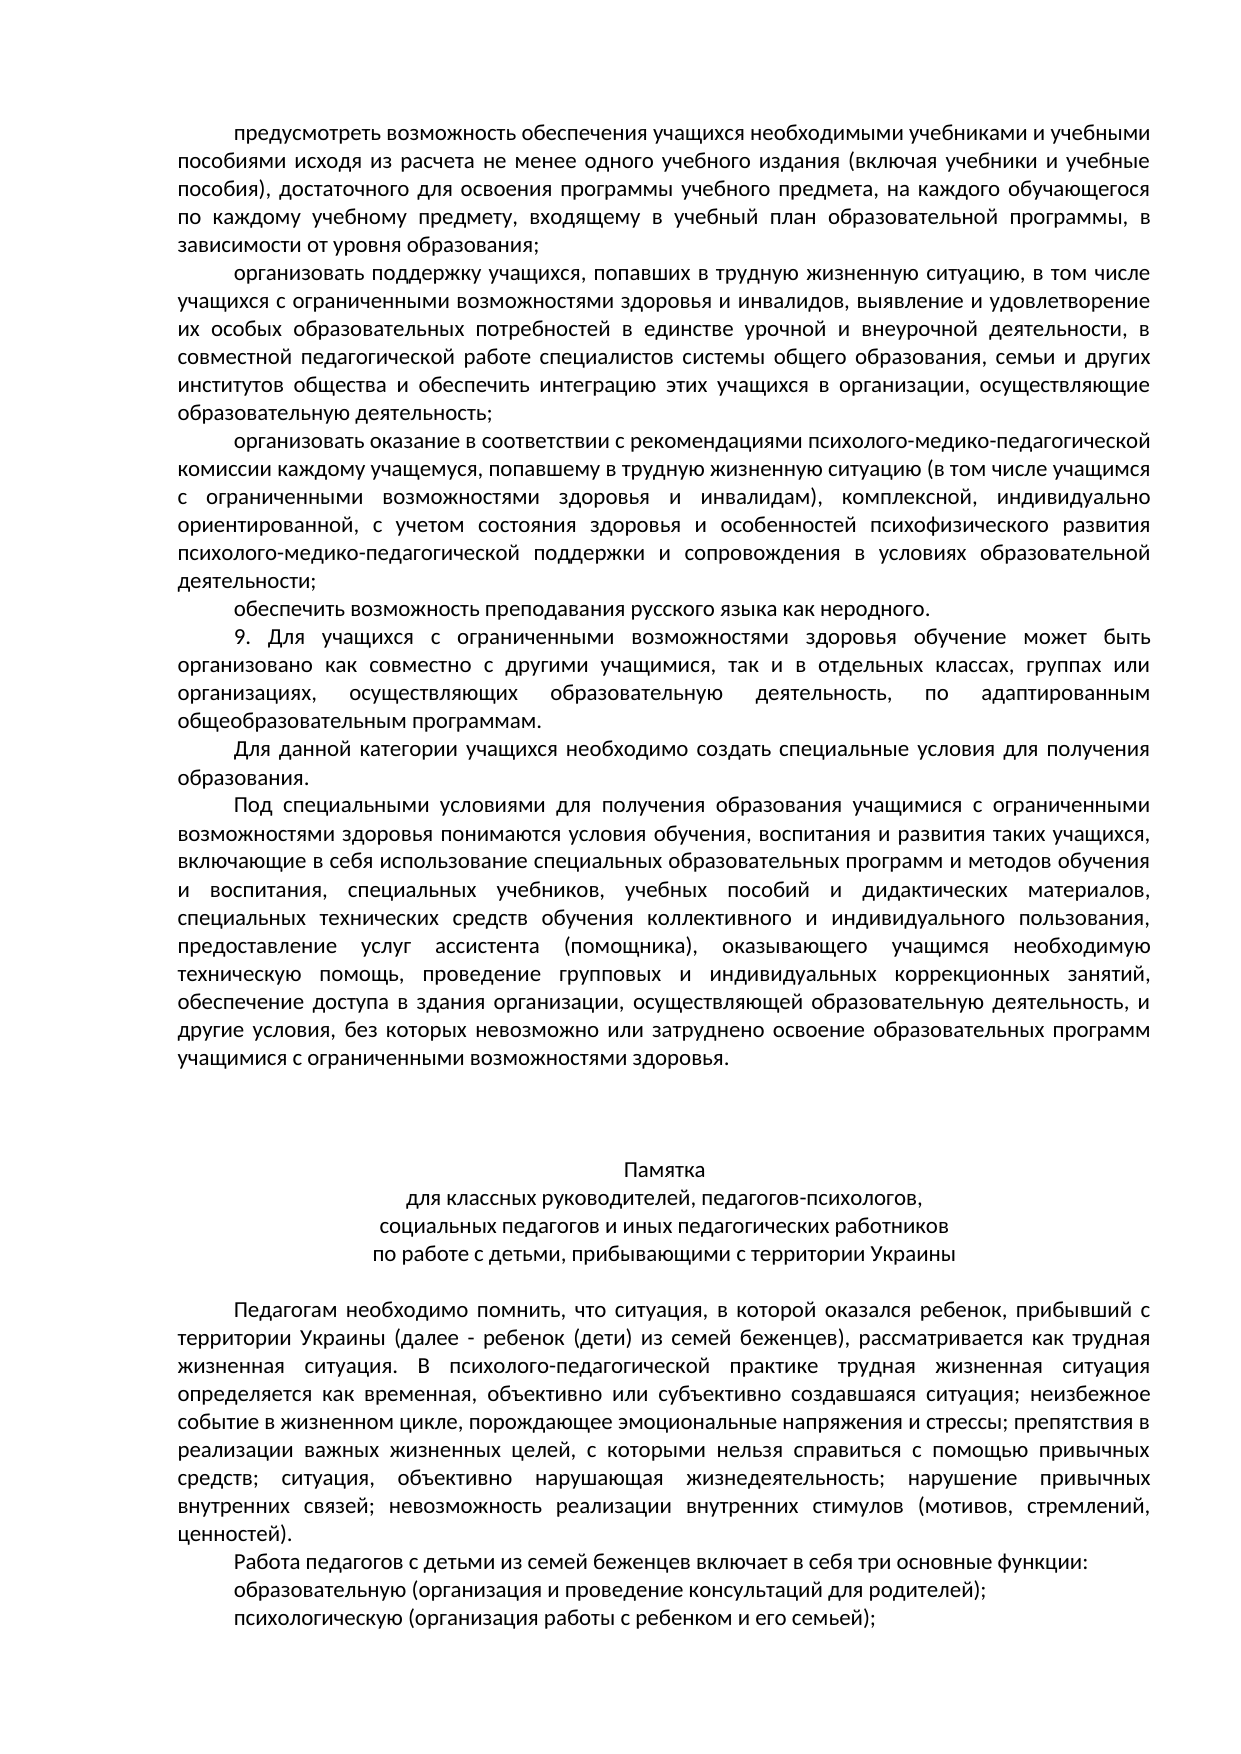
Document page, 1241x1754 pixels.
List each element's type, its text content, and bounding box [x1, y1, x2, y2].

text организовать оказание в соответствии с рекомендациями психолого-медико-педагогической комиссии каждому учащемуся, попавшему в трудную жизненную ситуацию (в том числе учащимся с ограниченными возможностями здоровья и инвалидам), комплексной, индивидуально ориентированной, с учетом состояния здоровья и особенностей психофизического развития психолого-медико-педагогической поддержки и сопровождения в условиях образовательной деятельности; [177, 426, 1152, 594]
text социальных педагогов и иных педагогических работников [177, 1211, 1152, 1239]
text 9. Для учащихся с ограниченными возможностями здоровья обучение может быть организовано как совместно с другими учащимися, так и в отдельных классах, группах или организациях, осуществляющих образовательную деятельность, по адаптированным общеобразовательным программам. [177, 622, 1152, 734]
text Под специальными условиями для получения образования учащимися с ограниченными возможностями здоровья понимаются условия обучения, воспитания и развития таких учащихся, включающие в себя использование специальных образовательных программ и методов обучения и воспитания, специальных учебников, учебных пособий и дидактических материалов, специальных технических средств обучения коллективного и индивидуального пользования, предоставление услуг ассистента (помощника), оказывающего учащимся необходимую техническую помощь, проведение групповых и индивидуальных коррекционных занятий, обеспечение доступа в здания организации, осуществляющей образовательную деятельность, и другие условия, без которых невозможно или затруднено освоение образовательных программ учащимися с ограниченными возможностями здоровья. [177, 791, 1152, 1071]
text обеспечить возможность преподавания русского языка как неродного. [177, 594, 1152, 622]
text для классных руководителей, педагогов-психологов, [177, 1183, 1152, 1211]
text Работа педагогов с детьми из семей беженцев включает в себя три основные функции: [177, 1547, 1152, 1575]
text образовательную (организация и проведение консультаций для родителей); [177, 1575, 1152, 1603]
text Педагогам необходимо помнить, что ситуация, в которой оказался ребенок, прибывший с территории Украины (далее - ребенок (дети) из семей беженцев), рассматривается как трудная жизненная ситуация. В психолого-педагогической практике трудная жизненная ситуация определяется как временная, объективно или субъективно создавшаяся ситуация; неизбежное событие в жизненном цикле, порождающее эмоциональные напряжения и стрессы; препятствия в реализации важных жизненных целей, с которыми нельзя справиться с помощью привычных средств; ситуация, объективно нарушающая жизнедеятельность; нарушение привычных внутренних связей; невозможность реализации внутренних стимулов (мотивов, стремлений, ценностей). [177, 1295, 1152, 1547]
text предусмотреть возможность обеспечения учащихся необходимыми учебниками и учебными пособиями исходя из расчета не менее одного учебного издания (включая учебники и учебные пособия), достаточного для освоения программы учебного предмета, на каждого обучающегося по каждому учебному предмету, входящему в учебный план образовательной программы, в зависимости от уровня образования; [177, 118, 1152, 258]
text Для данной категории учащихся необходимо создать специальные условия для получения образования. [177, 734, 1152, 791]
text Памятка [177, 1155, 1152, 1183]
text психологическую (организация работы с ребенком и его семьей); [177, 1603, 1152, 1631]
text по работе с детьми, прибывающими с территории Украины [177, 1239, 1152, 1267]
text организовать поддержку учащихся, попавших в трудную жизненную ситуацию, в том числе учащихся с ограниченными возможностями здоровья и инвалидов, выявление и удовлетворение их особых образовательных потребностей в единстве урочной и внеурочной деятельности, в совместной педагогической работе специалистов системы общего образования, семьи и других институтов общества и обеспечить интеграцию этих учащихся в организации, осуществляющие образовательную деятельность; [177, 258, 1152, 426]
